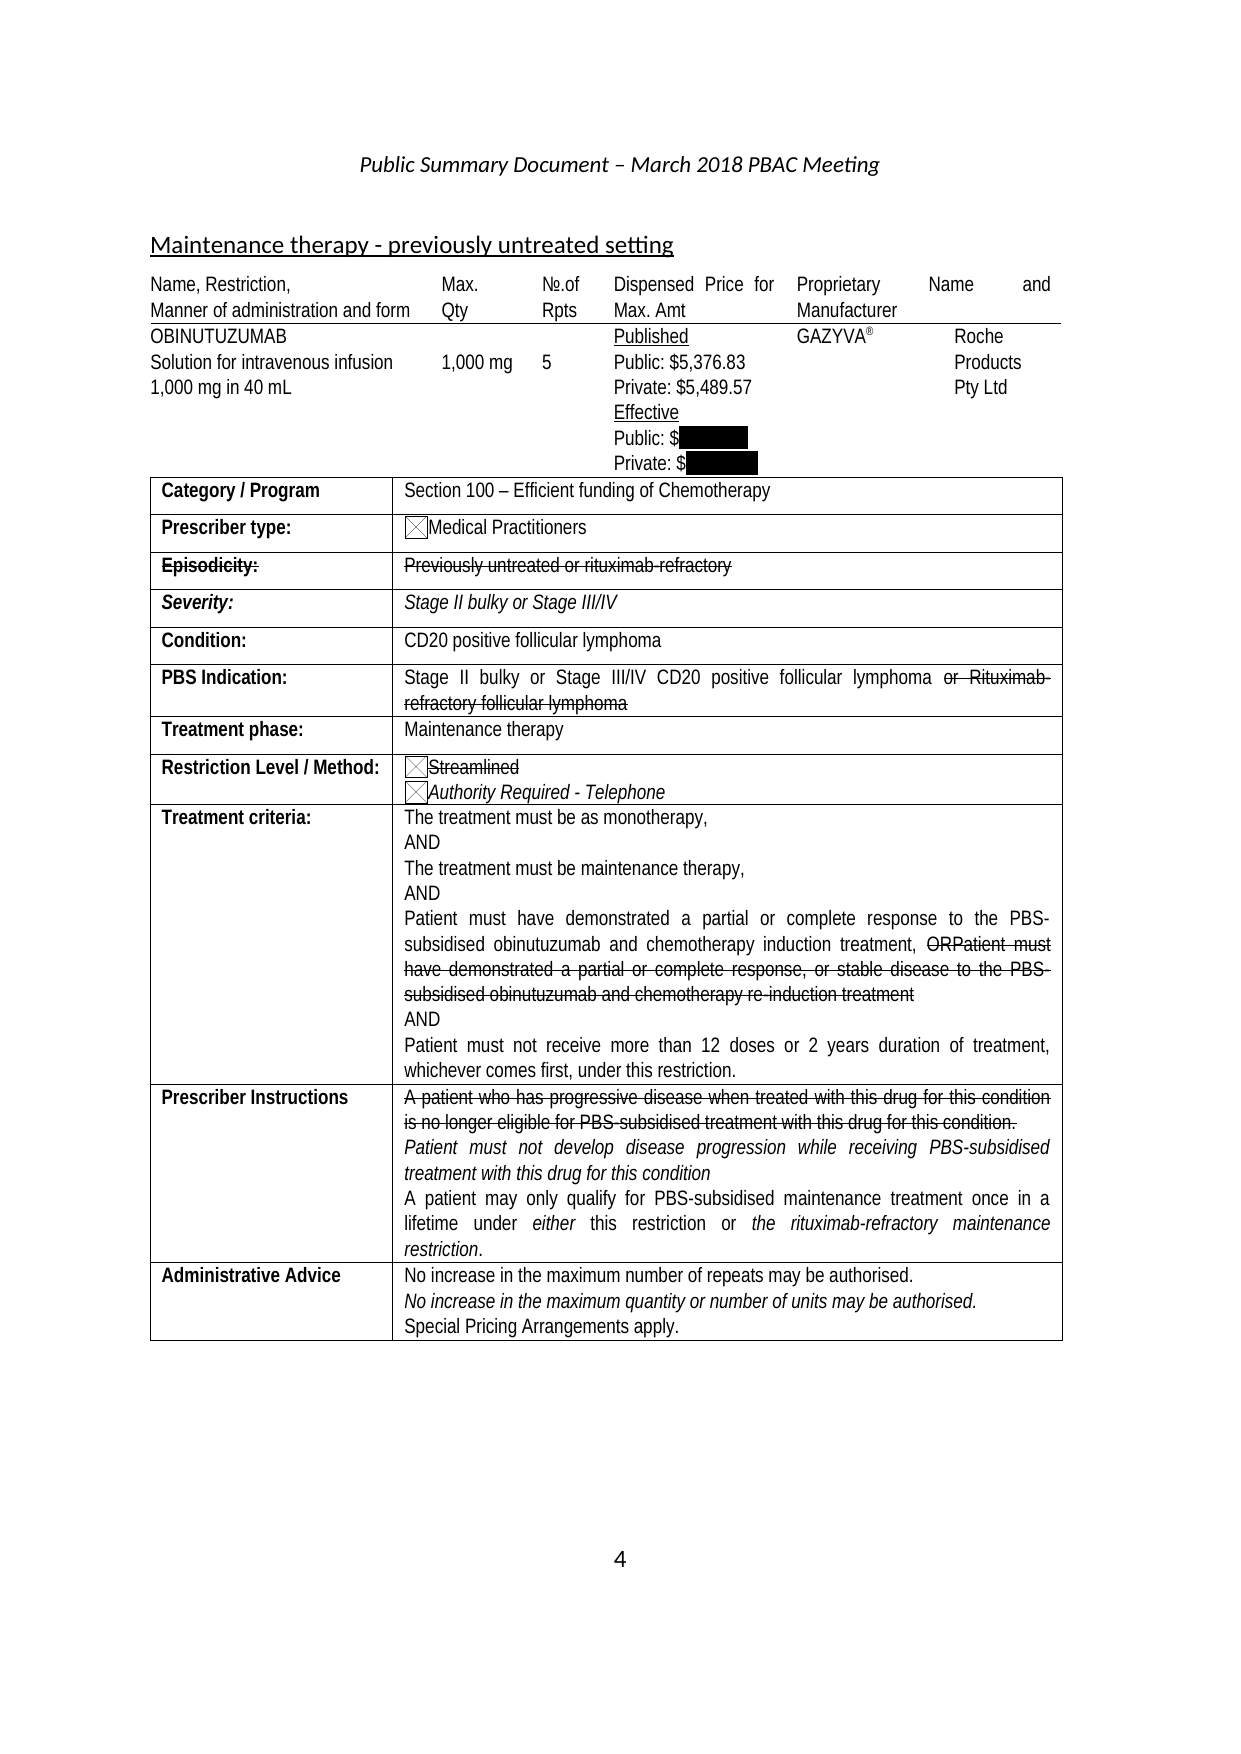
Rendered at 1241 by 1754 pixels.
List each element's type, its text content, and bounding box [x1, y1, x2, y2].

table_header Dispensed Price for Max. Amt [614, 273, 785, 323]
table_cell Published Public: $5,376.83 Private: $5,489.57 Effective Public: $''''''''''''''''''''' Private: $'''''''''''''''''''''' [614, 324, 785, 477]
table_cell Roche Products Pty Ltd [943, 323, 1062, 477]
table_cell 5 [542, 324, 613, 477]
table_header Proprietary Name and Manufacturer [785, 273, 1062, 323]
table_cell Condition: [151, 628, 392, 664]
table_cell 1,000 mg [441, 324, 542, 477]
table_cell PBS Indication: [151, 665, 392, 716]
table_cell No increase in the maximum number of repeats may be authorised. No increase in the maximum quantity or number of units may be authorised. Special Pricing Arrangements apply. [393, 1263, 1062, 1339]
table_cell Severity: [151, 590, 392, 627]
table_cell The treatment must be as monotherapy, AND The treatment must be maintenance therapy, AND Patient must have demonstrated a partial or complete response to the PBS-subsidised obinutuzumab and chemotherapy induction treatment, ORPatient must have demonstrated a partial or complete response, or stable disease to the PBS-subsidised obinutuzumab and chemotherapy re-induction treatment AND Patient must not receive more than 12 doses or 2 years duration of treatment, whichever comes first, under this restriction. [393, 805, 1062, 1084]
table_cell Maintenance therapy [393, 717, 1062, 753]
table_cell Prescriber Instructions [151, 1085, 392, 1262]
table_cell Streamlined Authority Required - Telephone [393, 755, 1062, 804]
table_cell GAZYVA® [785, 324, 943, 477]
table_header Name, Restriction, Manner of administration and form [150, 273, 441, 323]
table_cell Medical Practitioners [393, 515, 1062, 552]
table_cell Treatment phase: [151, 717, 392, 753]
table_cell Stage II bulky or Stage III/IV CD20 positive follicular lymphoma or Rituximab-refractory follicular lymphoma [393, 665, 1062, 716]
table_cell CD20 positive follicular lymphoma [393, 628, 1062, 664]
table_cell Restriction Level / Method: [151, 755, 392, 804]
table_cell Section 100 – Efficient funding of Chemotherapy [393, 478, 1062, 514]
table_cell A patient who has progressive disease when treated with this drug for this condition is no longer eligible for PBS-subsidised treatment with this drug for this condition. Patient must not develop disease progression while receiving PBS-subsidised treatment with this drug for this condition A patient may only qualify for PBS-subsidised maintenance treatment once in a lifetime under either this restriction or the rituximab-refractory maintenance restriction. [393, 1085, 1062, 1262]
table_header №.of Rpts [542, 273, 613, 323]
table_header Max. Qty [441, 273, 542, 323]
table_cell Previously untreated or rituximab-refractory [393, 553, 1062, 589]
table_cell Category / Program [151, 478, 392, 514]
list Maintenance therapy - previously untreated setting [150, 229, 1090, 260]
table_cell Episodicity: [151, 553, 392, 589]
table_cell OBINUTUZUMAB Solution for intravenous infusion 1,000 mg in 40 mL [150, 323, 441, 477]
table_cell Administrative Advice [151, 1263, 392, 1339]
table_cell Stage II bulky or Stage III/IV [393, 590, 1062, 627]
table_cell Treatment criteria: [151, 805, 392, 1084]
table_cell Prescriber type: [151, 515, 392, 552]
